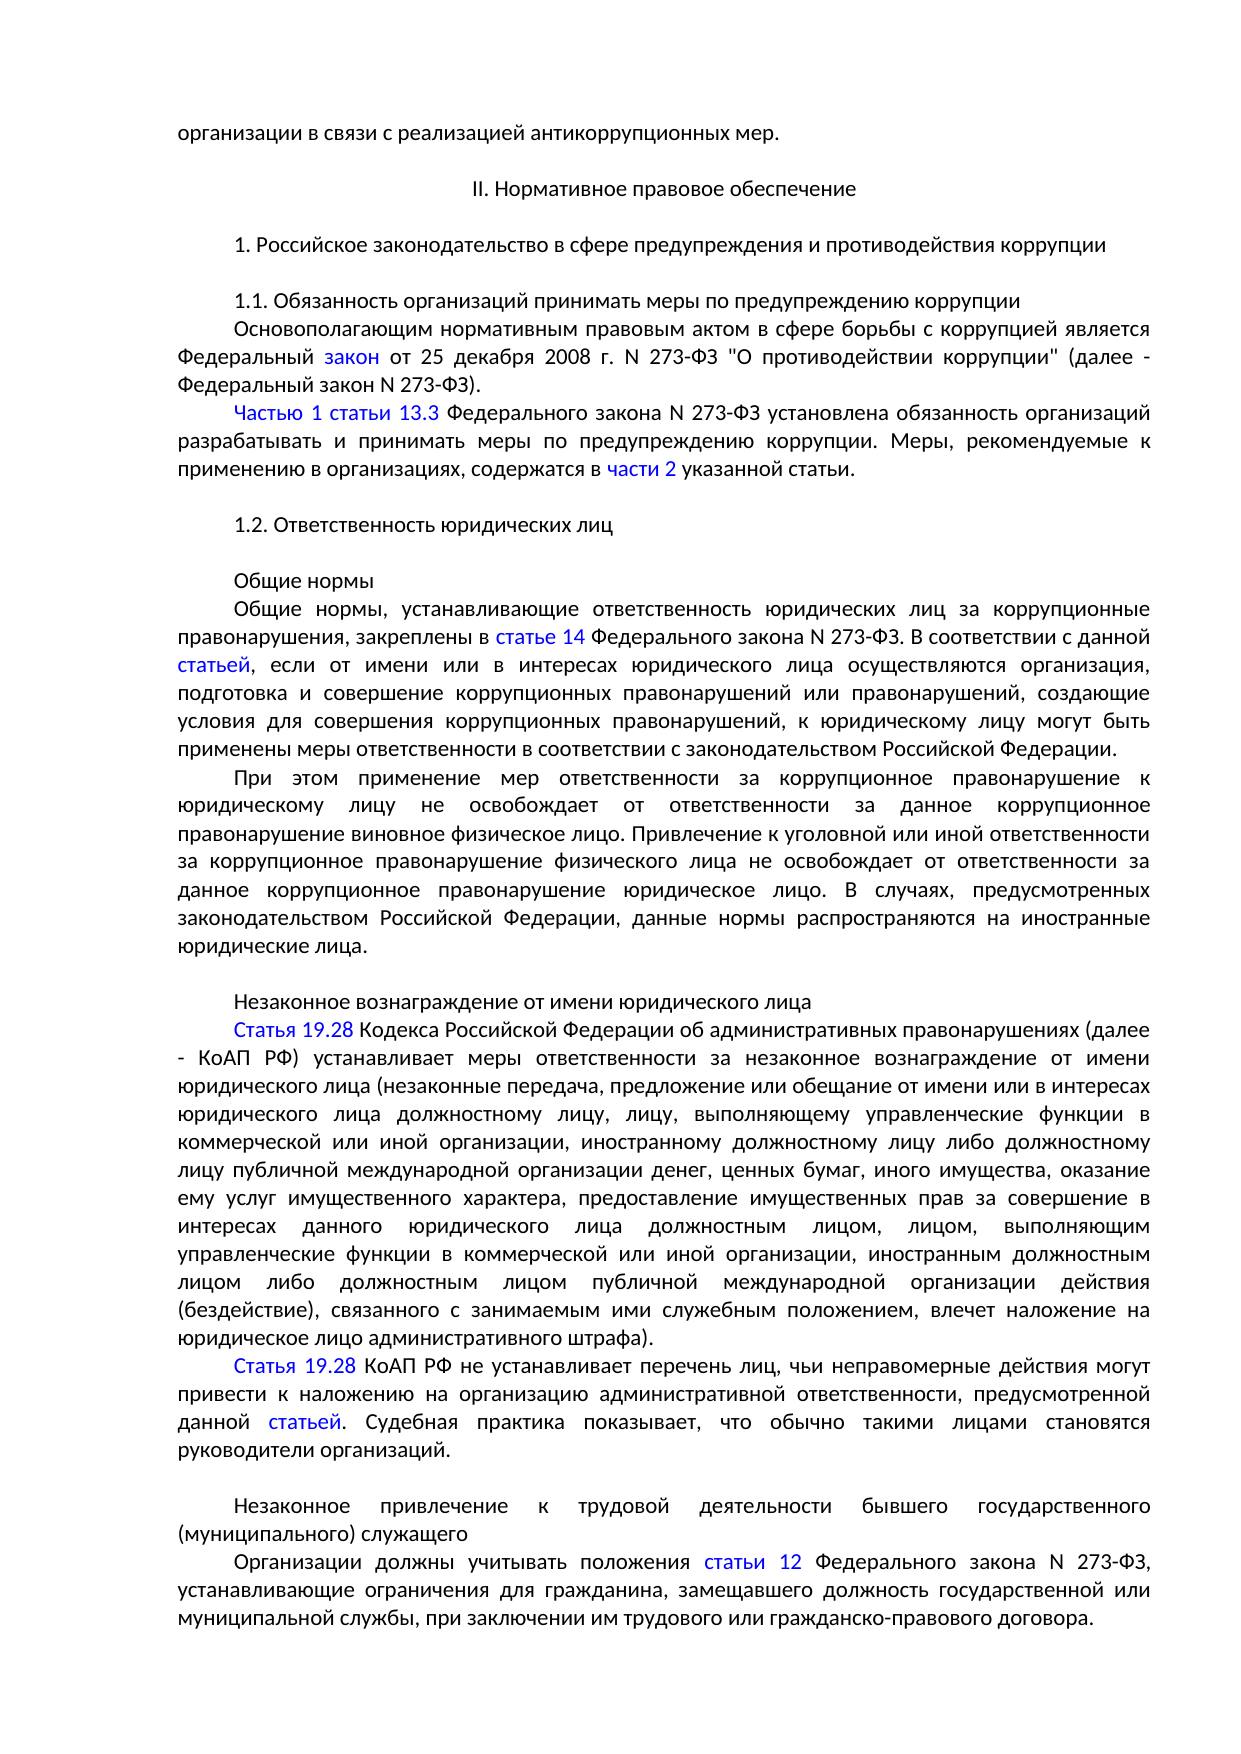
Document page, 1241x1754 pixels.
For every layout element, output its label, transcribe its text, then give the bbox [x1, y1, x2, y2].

text 1.2. Ответственность юридических лиц [177, 510, 1152, 538]
text Организации должны учитывать положения статьи 12 Федерального закона N 273-ФЗ, устанавливающие ограничения для гражданина, замещавшего должность государственной или муниципальной службы, при заключении им трудового или гражданско-правового договора. [177, 1547, 1152, 1631]
text 1.1. Обязанность организаций принимать меры по предупреждению коррупции [177, 286, 1152, 314]
text 1. Российское законодательство в сфере предупреждения и противодействия коррупции [177, 230, 1152, 258]
text Общие нормы [177, 566, 1152, 594]
text II. Нормативное правовое обеспечение [177, 174, 1152, 202]
text Частью 1 статьи 13.3 Федерального закона N 273-ФЗ установлена обязанность организаций разрабатывать и принимать меры по предупреждению коррупции. Меры, рекомендуемые к применению в организациях, содержатся в части 2 указанной статьи. [177, 398, 1152, 482]
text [177, 118, 1152, 146]
text Статья 19.28 Кодекса Российской Федерации об административных правонарушениях (далее - КоАП РФ) устанавливает меры ответственности за незаконное вознаграждение от имени юридического лица (незаконные передача, предложение или обещание от имени или в интересах юридического лица должностному лицу, лицу, выполняющему управленческие функции в коммерческой или иной организации, иностранному должностному лицу либо должностному лицу публичной международной организации денег, ценных бумаг, иного имущества, оказание ему услуг имущественного характера, предоставление имущественных прав за совершение в интересах данного юридического лица должностным лицом, лицом, выполняющим управленческие функции в коммерческой или иной организации, иностранным должностным лицом либо должностным лицом публичной международной организации действия (бездействие), связанного с занимаемым ими служебным положением, влечет наложение на юридическое лицо административного штрафа). [177, 1015, 1152, 1351]
text Незаконное привлечение к трудовой деятельности бывшего государственного (муниципального) служащего [177, 1491, 1152, 1547]
text Основополагающим нормативным правовым актом в сфере борьбы с коррупцией является Федеральный закон от 25 декабря 2008 г. N 273-ФЗ "О противодействии коррупции" (далее - Федеральный закон N 273-ФЗ). [177, 314, 1152, 398]
text При этом применение мер ответственности за коррупционное правонарушение к юридическому лицу не освобождает от ответственности за данное коррупционное правонарушение виновное физическое лицо. Привлечение к уголовной или иной ответственности за коррупционное правонарушение физического лица не освобождает от ответственности за данное коррупционное правонарушение юридическое лицо. В случаях, предусмотренных законодательством Российской Федерации, данные нормы распространяются на иностранные юридические лица. [177, 763, 1152, 959]
text Статья 19.28 КоАП РФ не устанавливает перечень лиц, чьи неправомерные действия могут привести к наложению на организацию административной ответственности, предусмотренной данной статьей. Судебная практика показывает, что обычно такими лицами становятся руководители организаций. [177, 1351, 1152, 1463]
text Незаконное вознаграждение от имени юридического лица [177, 987, 1152, 1015]
text Общие нормы, устанавливающие ответственность юридических лиц за коррупционные правонарушения, закреплены в статье 14 Федерального закона N 273-ФЗ. В соответствии с данной статьей, если от имени или в интересах юридического лица осуществляются организация, подготовка и совершение коррупционных правонарушений или правонарушений, создающие условия для совершения коррупционных правонарушений, к юридическому лицу могут быть применены меры ответственности в соответствии с законодательством Российской Федерации. [177, 594, 1152, 763]
